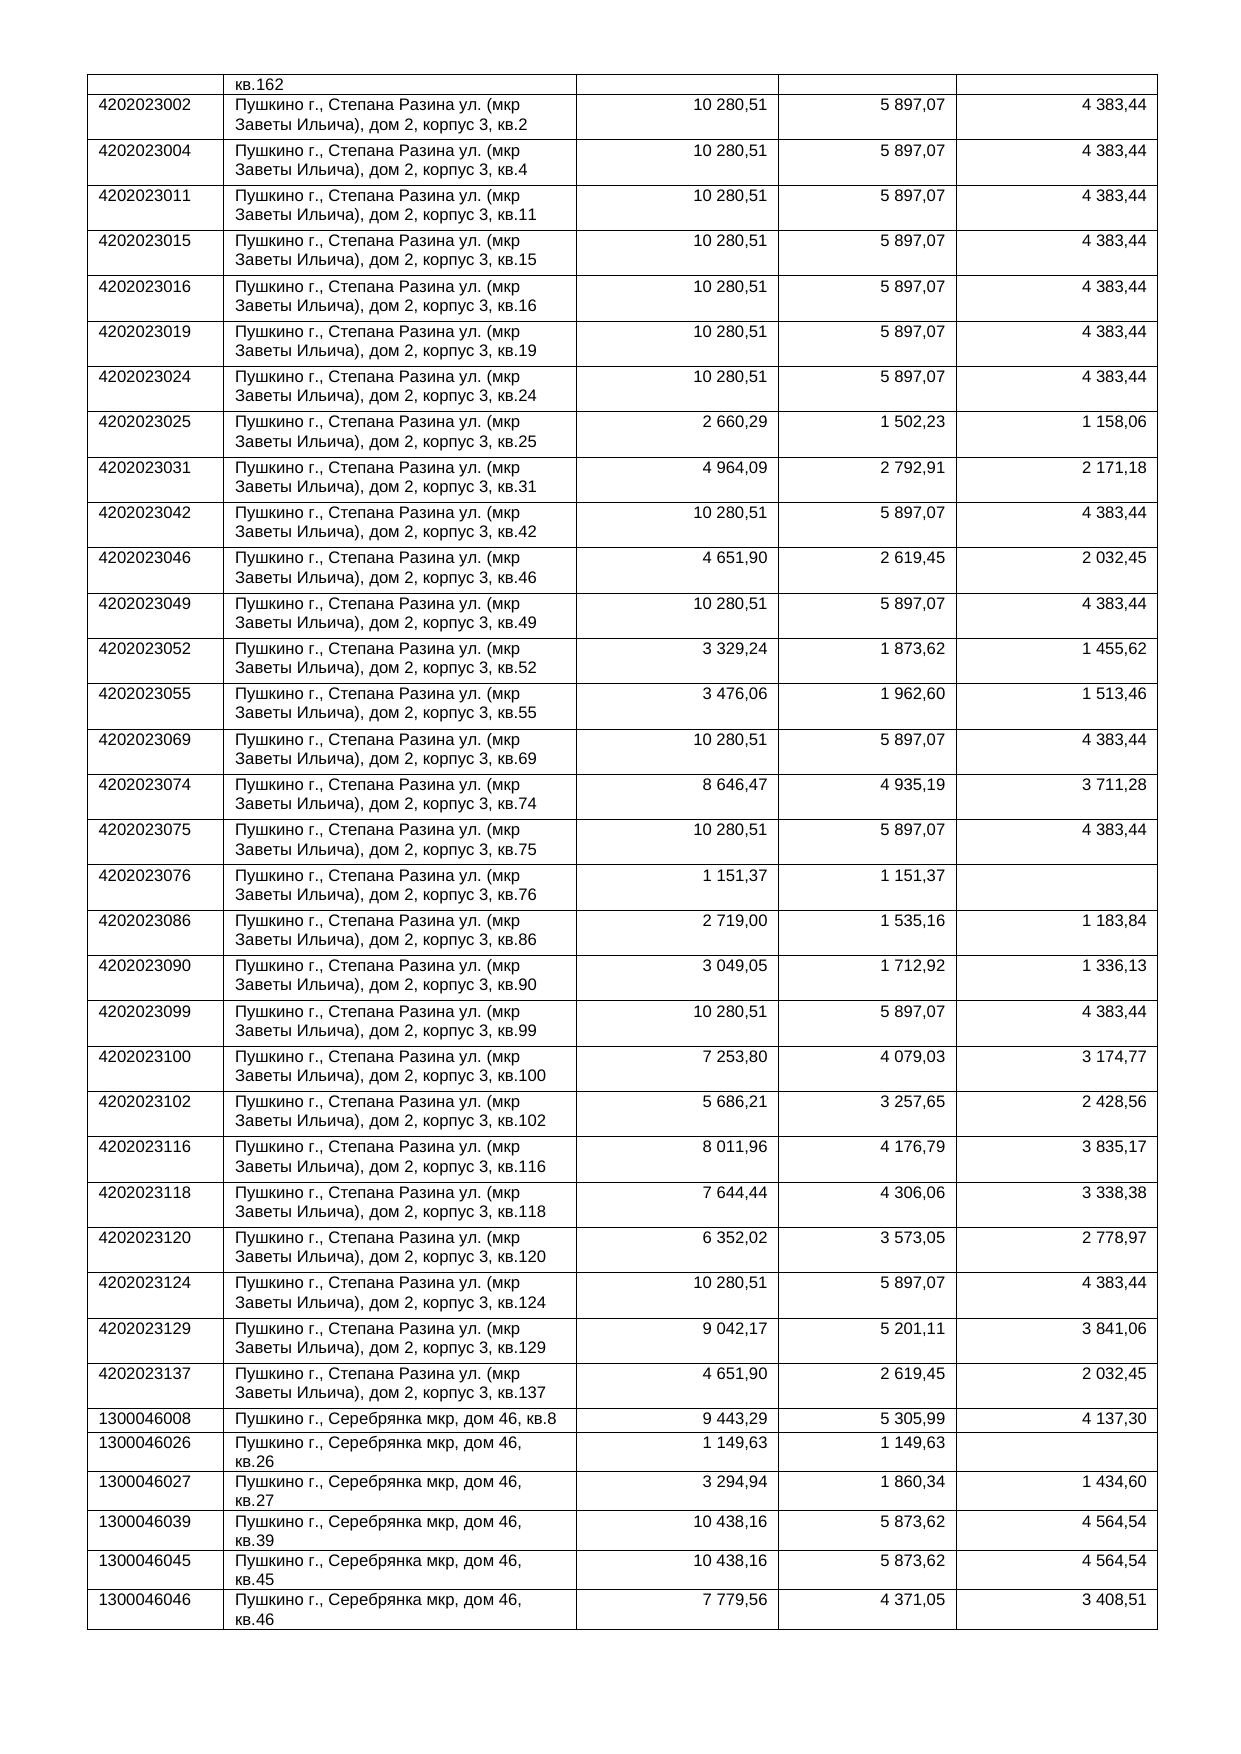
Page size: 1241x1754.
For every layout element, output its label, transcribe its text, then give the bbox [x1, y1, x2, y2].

table_cell 10 280,51 [577, 95, 778, 139]
table_cell 3 711,28 [957, 775, 1157, 819]
table_cell Пушкино г., Степана Разина ул. (мкр Заветы Ильича), дом 2, корпус 3, кв.42 [224, 503, 576, 547]
table_cell 3 363,30 [577, 75, 778, 94]
table_cell 4 564,54 [957, 1551, 1157, 1589]
table_cell 1 149,63 [779, 1433, 956, 1471]
table_cell 10 280,51 [577, 186, 778, 230]
table_cell Пушкино г., Степана Разина ул. (мкр Заветы Ильича), дом 2, корпус 3, кв.116 [224, 1137, 576, 1182]
table_cell Пушкино г., Серебрянка мкр, дом 46, кв.45 [224, 1551, 576, 1589]
table_cell Пушкино г., Степана Разина ул. (мкр Заветы Ильича), дом 2, корпус 3, кв.19 [224, 322, 576, 366]
table_cell 3 408,51 [957, 1590, 1157, 1628]
table_cell 4202023031 [88, 458, 223, 502]
table_cell 2 171,18 [957, 458, 1157, 502]
table_cell 9 042,17 [577, 1319, 778, 1363]
table_cell 4 176,79 [779, 1137, 956, 1182]
table_cell 8 646,47 [577, 775, 778, 819]
table_cell Пушкино г., Серебрянка мкр, дом 46, кв.8 [224, 1409, 576, 1432]
table_cell 4202023069 [88, 730, 223, 774]
table_cell 1300046045 [88, 1551, 223, 1589]
table_cell Пушкино г., Степана Разина ул. (мкр Заветы Ильича), дом 2, корпус 3, кв.75 [224, 820, 576, 864]
table_cell 4202023074 [88, 775, 223, 819]
table_cell 2 428,56 [957, 1092, 1157, 1136]
table_cell 3 476,06 [577, 684, 778, 728]
table_cell 10 280,51 [577, 1273, 778, 1317]
table_cell Пушкино г., Степана Разина ул. (мкр Заветы Ильича), дом 2, корпус 3, кв.25 [224, 412, 576, 457]
table_cell Пушкино г., Степана Разина ул. (мкр Заветы Ильича), дом 2, корпус 3, кв.49 [224, 594, 576, 638]
table_cell 4 383,44 [957, 1001, 1157, 1046]
table_cell 2 778,97 [957, 1228, 1157, 1272]
table_cell 5 873,62 [779, 1511, 956, 1550]
table_cell 5 201,11 [779, 1319, 956, 1363]
table_cell 4 137,30 [957, 1409, 1157, 1432]
table_cell 10 280,51 [577, 594, 778, 638]
table_cell 3 835,17 [957, 1137, 1157, 1182]
table_cell 1 336,13 [957, 956, 1157, 1000]
table_cell 4 383,44 [957, 503, 1157, 547]
table_cell 4202023019 [88, 322, 223, 366]
table_cell 1300046027 [88, 1472, 223, 1510]
table_cell 4 079,03 [779, 1047, 956, 1091]
table_cell 4 383,44 [957, 276, 1157, 321]
table_cell 1300046046 [88, 1590, 223, 1628]
table_cell 5 897,07 [779, 95, 956, 139]
table_cell 1 149,63 [577, 1433, 778, 1471]
table_cell 1 896,59 [779, 75, 956, 94]
table_cell 8 011,96 [577, 1137, 778, 1182]
table_cell 5 897,07 [779, 276, 956, 321]
table_cell Пушкино г., Степана Разина ул. (мкр Заветы Ильича), дом 2, корпус 3, кв.129 [224, 1319, 576, 1363]
table_cell 4202023015 [88, 231, 223, 275]
table_cell 5 897,07 [779, 186, 956, 230]
table_cell 4 964,09 [577, 458, 778, 502]
table_cell 10 280,51 [577, 730, 778, 774]
table_cell 4202023129 [88, 1319, 223, 1363]
table_cell 4 371,05 [779, 1590, 956, 1628]
table_cell 2 619,45 [779, 1364, 956, 1408]
table_cell 10 280,51 [577, 820, 778, 864]
table_cell Пушкино г., Степана Разина ул. (мкр Заветы Ильича), дом 2, корпус 3, кв.69 [224, 730, 576, 774]
table_cell Пушкино г., Степана Разина ул. (мкр Заветы Ильича), дом 2, корпус 3, кв.86 [224, 911, 576, 955]
table_cell 5 897,07 [779, 231, 956, 275]
table_cell 4202023090 [88, 956, 223, 1000]
table_cell 4202023100 [88, 1047, 223, 1091]
table_cell 5 897,07 [779, 503, 956, 547]
table_cell 4202023004 [88, 140, 223, 185]
table_cell 4 383,44 [957, 95, 1157, 139]
table_cell 4202023137 [88, 1364, 223, 1408]
table_cell 4 383,44 [957, 186, 1157, 230]
table_cell 10 280,51 [577, 367, 778, 411]
table_cell 1 434,60 [957, 1472, 1157, 1510]
table_cell 4202023118 [88, 1183, 223, 1227]
table_cell [957, 865, 1157, 910]
table_cell 4202023102 [88, 1092, 223, 1136]
table_cell 4 564,54 [957, 1511, 1157, 1550]
table_cell 2 619,45 [779, 548, 956, 592]
table_cell Пушкино г., Степана Разина ул. (мкр Заветы Ильича), дом 2, корпус 3, кв.74 [224, 775, 576, 819]
table_cell 10 280,51 [577, 276, 778, 321]
table_cell 4202023052 [88, 639, 223, 683]
table_cell 1 151,37 [779, 865, 956, 910]
table_cell 1 962,60 [779, 684, 956, 728]
table_cell Пушкино г., Степана Разина ул. (мкр Заветы Ильича), дом 2, корпус 3, кв.76 [224, 865, 576, 910]
table_cell 4202023042 [88, 503, 223, 547]
table_cell Пушкино г., Степана Разина ул. (мкр Заветы Ильича), дом 2, корпус 3, кв.118 [224, 1183, 576, 1227]
table_cell 4 651,90 [577, 548, 778, 592]
table_cell 5 686,21 [577, 1092, 778, 1136]
table_cell 1 513,46 [957, 684, 1157, 728]
table_cell 10 280,51 [577, 140, 778, 185]
table_cell 10 280,51 [577, 1001, 778, 1046]
table_cell 9 443,29 [577, 1409, 778, 1432]
table_cell 5 897,07 [779, 140, 956, 185]
table_cell 4202023075 [88, 820, 223, 864]
table_cell 4 383,44 [957, 594, 1157, 638]
table_cell Пушкино г., Степана Разина ул. (мкр Заветы Ильича), дом 2, корпус 3, кв.100 [224, 1047, 576, 1091]
table_cell 2 032,45 [957, 548, 1157, 592]
table_cell 3 174,77 [957, 1047, 1157, 1091]
table_cell 2 032,45 [957, 1364, 1157, 1408]
table_cell 1 535,16 [779, 911, 956, 955]
table_cell 4 383,44 [957, 231, 1157, 275]
table_cell 7 644,44 [577, 1183, 778, 1227]
table_cell Пушкино г., Степана Разина ул. (мкр Заветы Ильича), дом 2, корпус 3, кв.52 [224, 639, 576, 683]
table_cell 1 712,92 [779, 956, 956, 1000]
table_cell 3 841,06 [957, 1319, 1157, 1363]
table_cell 2 719,00 [577, 911, 778, 955]
table_cell 4202023024 [88, 367, 223, 411]
table_cell 5 897,07 [779, 594, 956, 638]
table_cell 4 383,44 [957, 140, 1157, 185]
table_cell 3 257,65 [779, 1092, 956, 1136]
table_cell 4202023025 [88, 412, 223, 457]
table_cell Пушкино г., Степана Разина ул. (мкр Заветы Ильича), дом 2, корпус 3, кв.31 [224, 458, 576, 502]
table_cell Пушкино г., Степана Разина ул. (мкр Заветы Ильича), дом 2, корпус 3, кв.102 [224, 1092, 576, 1136]
table_cell 129803А162 [88, 75, 223, 94]
table_cell [957, 1433, 1157, 1471]
table_cell 1300046008 [88, 1409, 223, 1432]
table_cell 5 897,07 [779, 1001, 956, 1046]
table_cell 7 779,56 [577, 1590, 778, 1628]
table_cell 7 253,80 [577, 1047, 778, 1091]
table_cell Пушкино г., Степана Разина ул. (мкр Заветы Ильича), дом 2, корпус 3, кв.55 [224, 684, 576, 728]
table_cell 3 573,05 [779, 1228, 956, 1272]
table_cell 3 294,94 [577, 1472, 778, 1510]
table_cell Пушкино г., Степана Разина ул. (мкр Заветы Ильича), дом 2, корпус 3, кв.2 [224, 95, 576, 139]
table_cell 1 466,71 [957, 75, 1157, 94]
table_cell 1300046026 [88, 1433, 223, 1471]
table_cell 1 158,06 [957, 412, 1157, 457]
table_cell Пушкино г., Серебрянка мкр, дом 46, кв.46 [224, 1590, 576, 1628]
table_cell 4202023049 [88, 594, 223, 638]
table_cell 1300046039 [88, 1511, 223, 1550]
table_cell Пушкино г., Степана Разина ул. (мкр Заветы Ильича), дом 2, корпус 3, кв.90 [224, 956, 576, 1000]
table_cell 4202023116 [88, 1137, 223, 1182]
table_cell 1 183,84 [957, 911, 1157, 955]
table_cell 4202023002 [88, 95, 223, 139]
table_cell 2 792,91 [779, 458, 956, 502]
table_cell 10 438,16 [577, 1511, 778, 1550]
table_cell 4202023011 [88, 186, 223, 230]
table_cell 10 280,51 [577, 503, 778, 547]
table_cell Пушкино г., Степана Разина ул. (мкр Заветы Ильича), дом 2, корпус 3, кв.46 [224, 548, 576, 592]
table_cell 4202023099 [88, 1001, 223, 1046]
table_cell 5 305,99 [779, 1409, 956, 1432]
table_cell 5 897,07 [779, 322, 956, 366]
table_cell Пушкино г., Степана Разина ул. (мкр Заветы Ильича), дом 2, корпус 3, кв.4 [224, 140, 576, 185]
table_cell Пушкино г., Степана Разина ул. (мкр Заветы Ильича), дом 2, корпус 3, кв.15 [224, 231, 576, 275]
table_cell 4 935,19 [779, 775, 956, 819]
table_cell 10 438,16 [577, 1551, 778, 1589]
table_cell 5 897,07 [779, 1273, 956, 1317]
table_cell 4 383,44 [957, 322, 1157, 366]
table_cell 4202023055 [88, 684, 223, 728]
table_cell 3 049,05 [577, 956, 778, 1000]
table_cell 5 873,62 [779, 1551, 956, 1589]
table_cell Пушкино г., Степана Разина ул. (мкр Заветы Ильича), дом 2, корпус 3, кв.99 [224, 1001, 576, 1046]
table_cell Пушкино г., Степана Разина ул. (мкр Заветы Ильича), дом 2, корпус 3, кв.16 [224, 276, 576, 321]
table_cell Пушкино г., Степана Разина ул. (мкр Заветы Ильича), дом 2, корпус 3, кв.24 [224, 367, 576, 411]
table_cell Пушкино г., Серебрянка мкр, дом 46, кв.26 [224, 1433, 576, 1471]
table_cell 4 383,44 [957, 1273, 1157, 1317]
table_cell 4202023016 [88, 276, 223, 321]
table_cell Пушкино г., Степана Разина ул. (мкр Заветы Ильича), дом 2, корпус 3, кв.137 [224, 1364, 576, 1408]
table_cell 4202023124 [88, 1273, 223, 1317]
table_cell 10 280,51 [577, 231, 778, 275]
table_cell 4202023076 [88, 865, 223, 910]
table_cell Пушкино г., Степана Разина ул. (мкр Заветы Ильича), дом 2, корпус 3, кв.11 [224, 186, 576, 230]
table_cell 5 897,07 [779, 367, 956, 411]
table_cell 5 897,07 [779, 820, 956, 864]
table_cell 1 502,23 [779, 412, 956, 457]
table_cell 4 383,44 [957, 730, 1157, 774]
table_cell 4202023046 [88, 548, 223, 592]
table_cell 1 455,62 [957, 639, 1157, 683]
table_cell 4202023120 [88, 1228, 223, 1272]
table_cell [224, 75, 576, 94]
table_cell 4 306,06 [779, 1183, 956, 1227]
table_cell Пушкино г., Степана Разина ул. (мкр Заветы Ильича), дом 2, корпус 3, кв.120 [224, 1228, 576, 1272]
table_cell 3 338,38 [957, 1183, 1157, 1227]
table_cell 2 660,29 [577, 412, 778, 457]
table_cell 1 151,37 [577, 865, 778, 910]
table_cell 10 280,51 [577, 322, 778, 366]
table_cell Пушкино г., Степана Разина ул. (мкр Заветы Ильича), дом 2, корпус 3, кв.124 [224, 1273, 576, 1317]
table_cell 1 860,34 [779, 1472, 956, 1510]
table_cell 4 383,44 [957, 367, 1157, 411]
table_cell 6 352,02 [577, 1228, 778, 1272]
table_cell 5 897,07 [779, 730, 956, 774]
table_cell 4 651,90 [577, 1364, 778, 1408]
table_cell 1 873,62 [779, 639, 956, 683]
table_cell Пушкино г., Серебрянка мкр, дом 46, кв.39 [224, 1511, 576, 1550]
table_cell 3 329,24 [577, 639, 778, 683]
table_cell Пушкино г., Серебрянка мкр, дом 46, кв.27 [224, 1472, 576, 1510]
table_cell 4202023086 [88, 911, 223, 955]
table_cell 4 383,44 [957, 820, 1157, 864]
